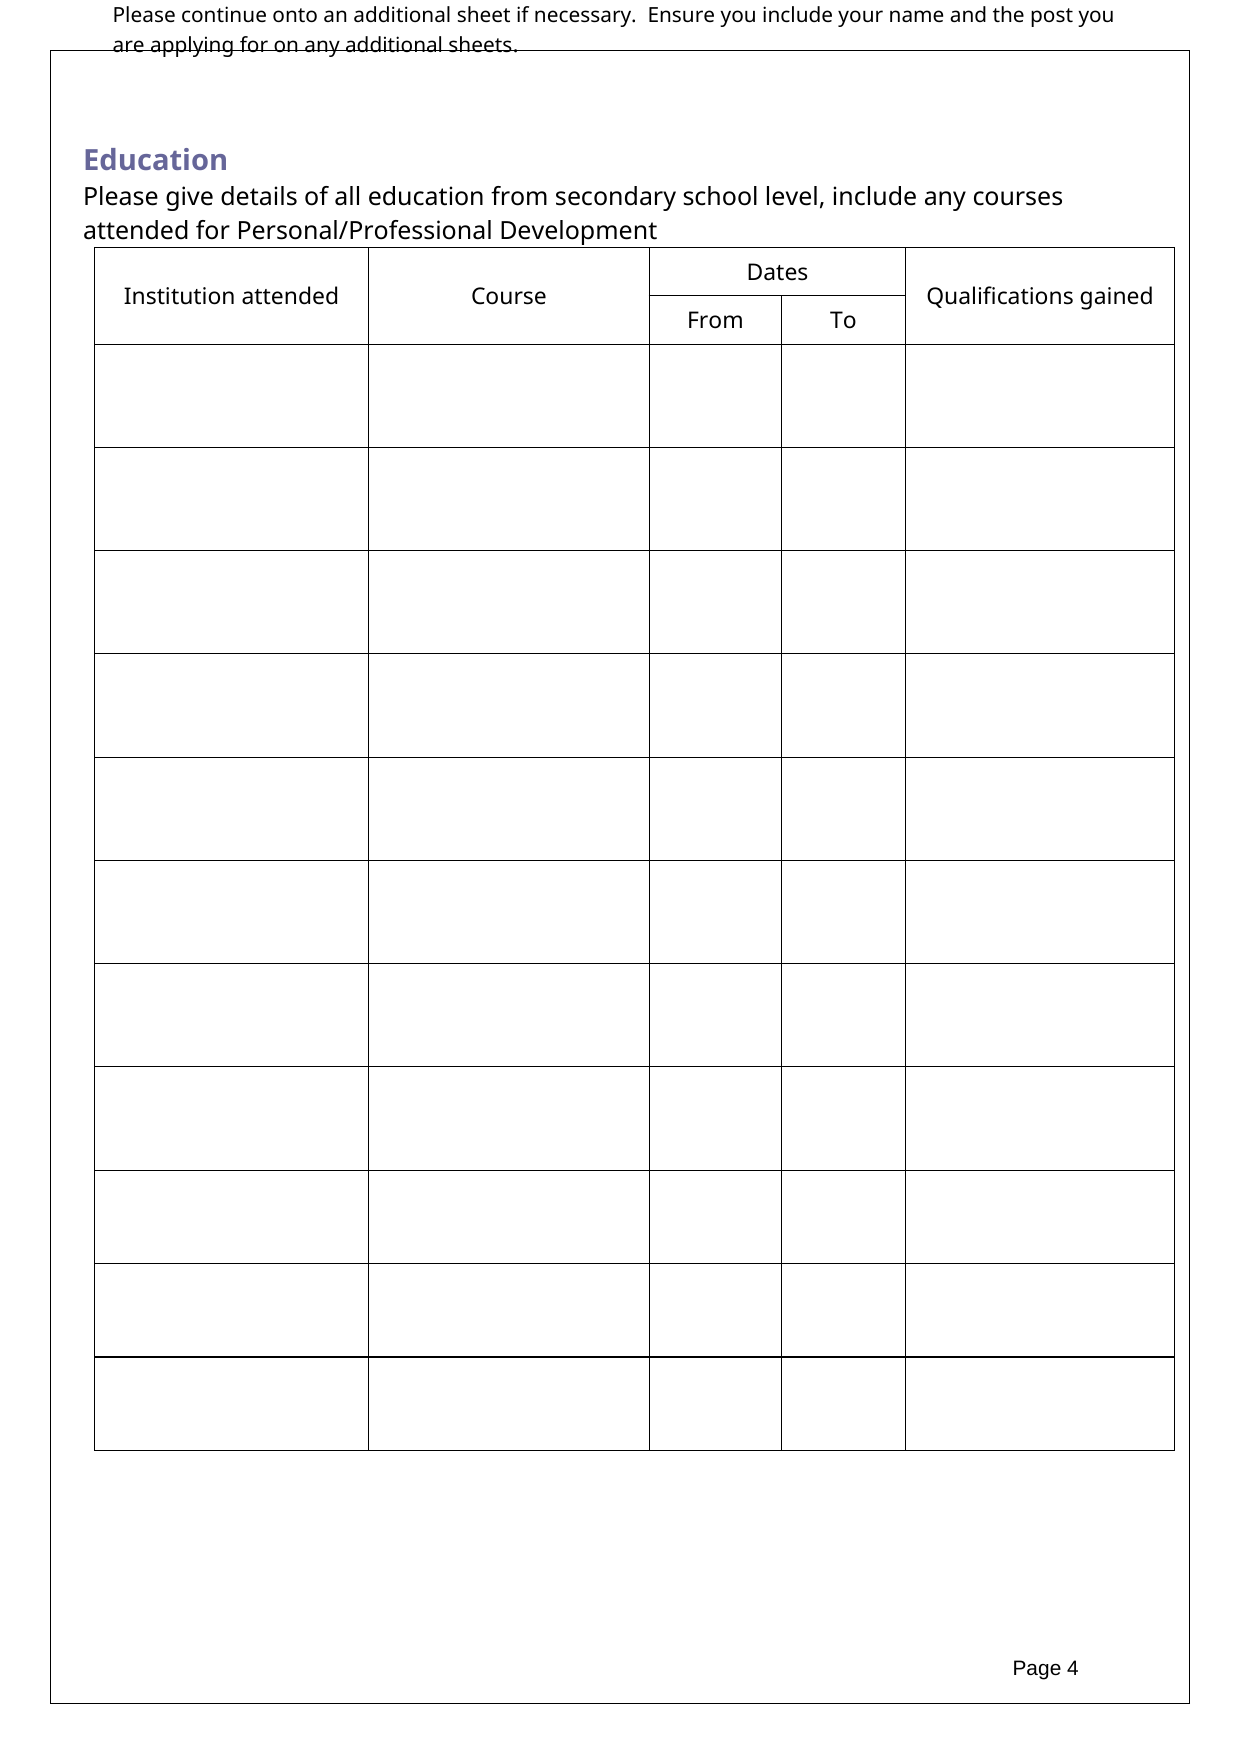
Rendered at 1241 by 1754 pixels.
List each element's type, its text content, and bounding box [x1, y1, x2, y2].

table_cell [650, 1264, 781, 1356]
table_cell [369, 1171, 649, 1263]
table_cell [650, 1358, 781, 1450]
table_cell [369, 345, 649, 447]
table_cell [782, 1358, 905, 1450]
table_cell [650, 964, 781, 1066]
table_cell [369, 861, 649, 963]
table_cell [95, 654, 368, 757]
table_cell [650, 448, 781, 550]
table_cell [782, 758, 905, 860]
table_cell [650, 861, 781, 963]
table_cell [782, 448, 905, 550]
text Education [83, 139, 1143, 179]
table_cell [906, 964, 1174, 1066]
table_cell [95, 1067, 368, 1169]
table_header Institution attended [95, 248, 368, 344]
table_cell [906, 1067, 1174, 1169]
table_cell [906, 1358, 1174, 1450]
table_cell [650, 551, 781, 653]
table_cell [369, 758, 649, 860]
table_cell [369, 964, 649, 1066]
table_cell [906, 1171, 1174, 1263]
table_cell [906, 861, 1174, 963]
table_header Course [369, 248, 649, 344]
table_cell [782, 345, 905, 447]
table_cell [95, 1171, 368, 1263]
table_cell [906, 345, 1174, 447]
table_cell [782, 964, 905, 1066]
table_cell [782, 1171, 905, 1263]
table_cell [95, 1358, 368, 1450]
table_cell [369, 1358, 649, 1450]
table_cell [95, 1264, 368, 1356]
table_cell [369, 551, 649, 653]
table_header Qualifications gained [906, 248, 1174, 344]
table_cell [906, 654, 1174, 757]
table_cell To [782, 296, 905, 344]
table_cell [650, 758, 781, 860]
table_cell [782, 654, 905, 757]
table_cell [650, 654, 781, 757]
table_cell [782, 1067, 905, 1169]
text Please give details of all education from secondary school level, include any courses attended for Personal/Professional Development [83, 179, 1143, 247]
table_cell [906, 551, 1174, 653]
text Please continue onto an additional sheet if necessary. Ensure you include your name and the post you are applying for on any additional sheets. [112, 0, 1143, 50]
table_cell [95, 964, 368, 1066]
table_cell [650, 1171, 781, 1263]
table_cell [369, 654, 649, 757]
table_cell [782, 1264, 905, 1356]
table_cell [782, 861, 905, 963]
table_cell [95, 758, 368, 860]
table_cell [95, 551, 368, 653]
table_cell [369, 1264, 649, 1356]
table_cell [95, 345, 368, 447]
table_header Dates [650, 248, 905, 295]
table_cell [650, 345, 781, 447]
table_cell [782, 551, 905, 653]
table_cell [369, 1067, 649, 1169]
table_cell From [650, 296, 781, 344]
table_cell [95, 448, 368, 550]
table_cell [906, 448, 1174, 550]
table_cell [369, 448, 649, 550]
table_cell [906, 1264, 1174, 1356]
table_cell [95, 861, 368, 963]
table_cell [650, 1067, 781, 1169]
table_cell [906, 758, 1174, 860]
